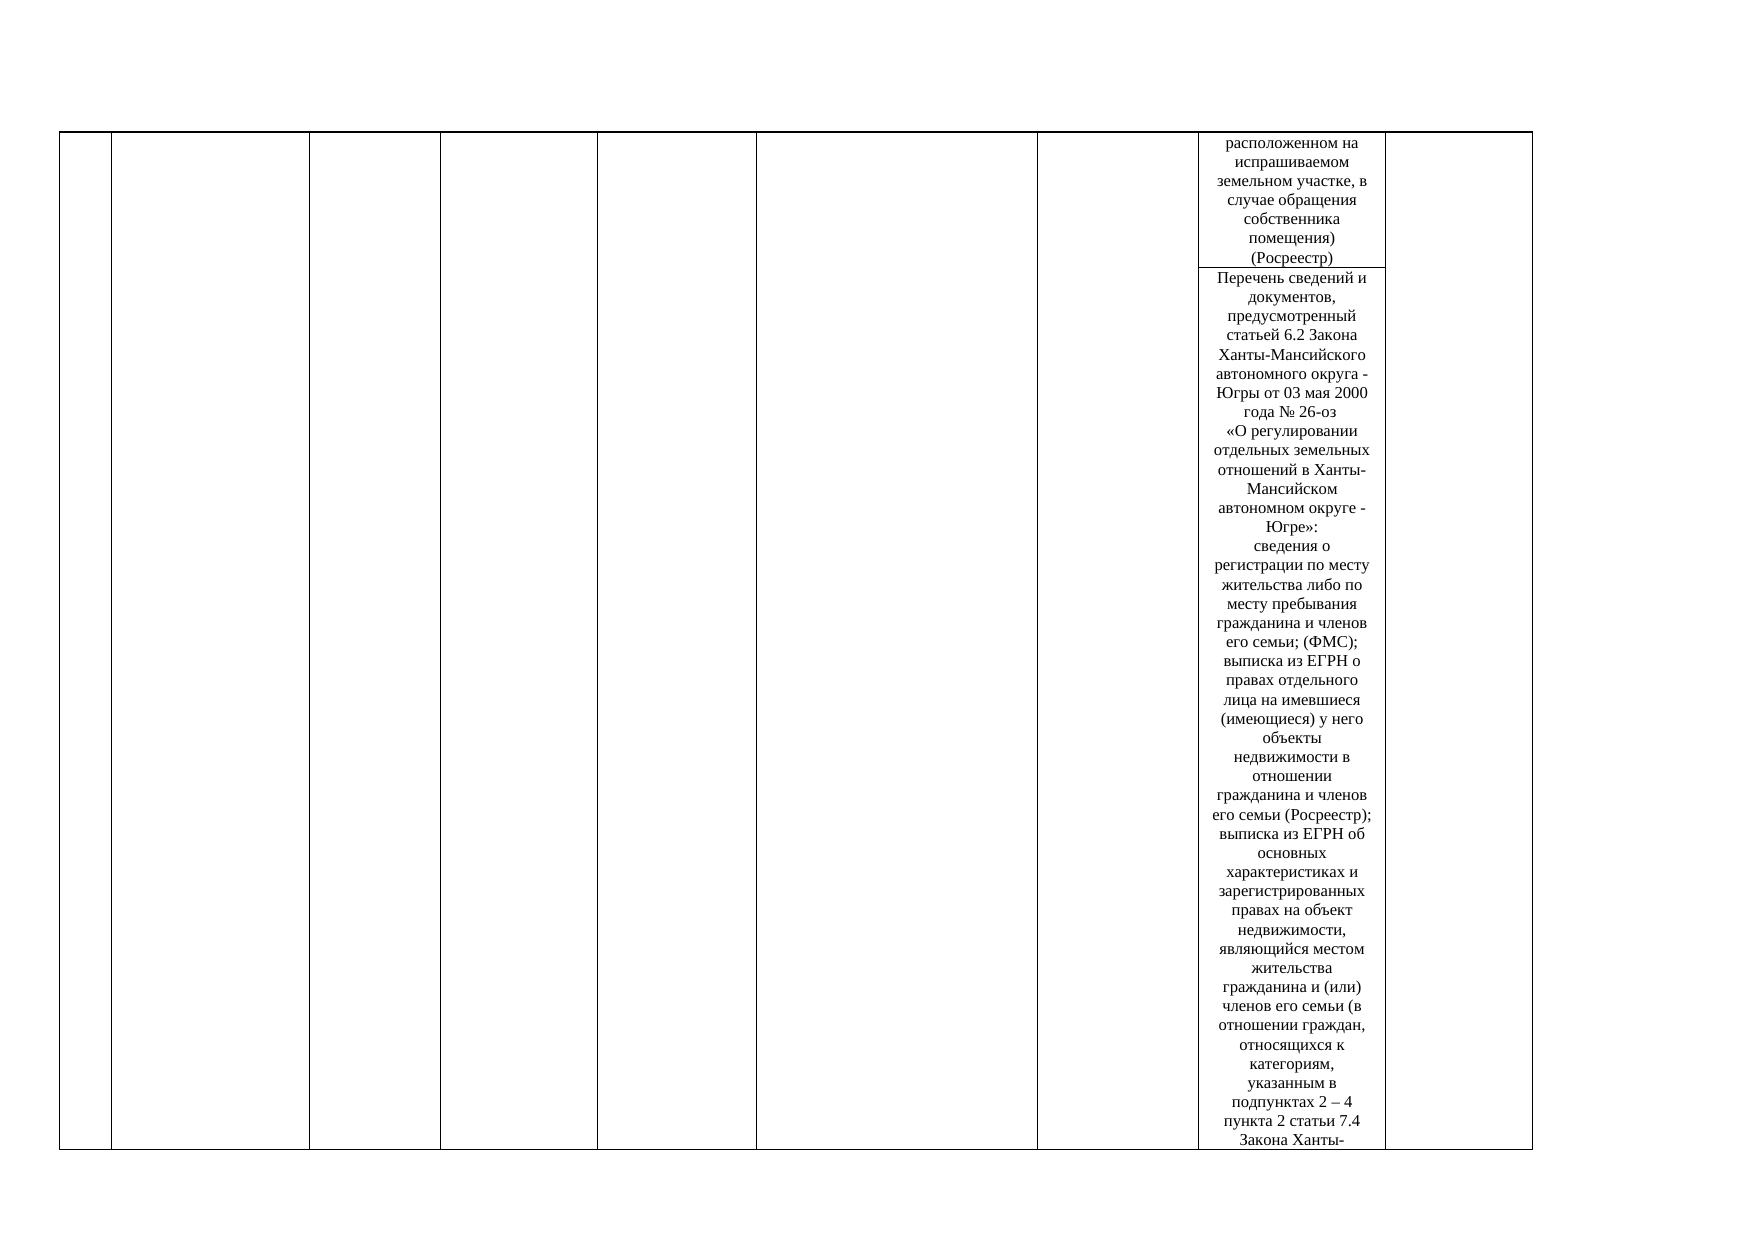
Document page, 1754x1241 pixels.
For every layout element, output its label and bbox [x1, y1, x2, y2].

table_cell [1199, 268, 1385, 1149]
table_cell [1199, 133, 1385, 267]
